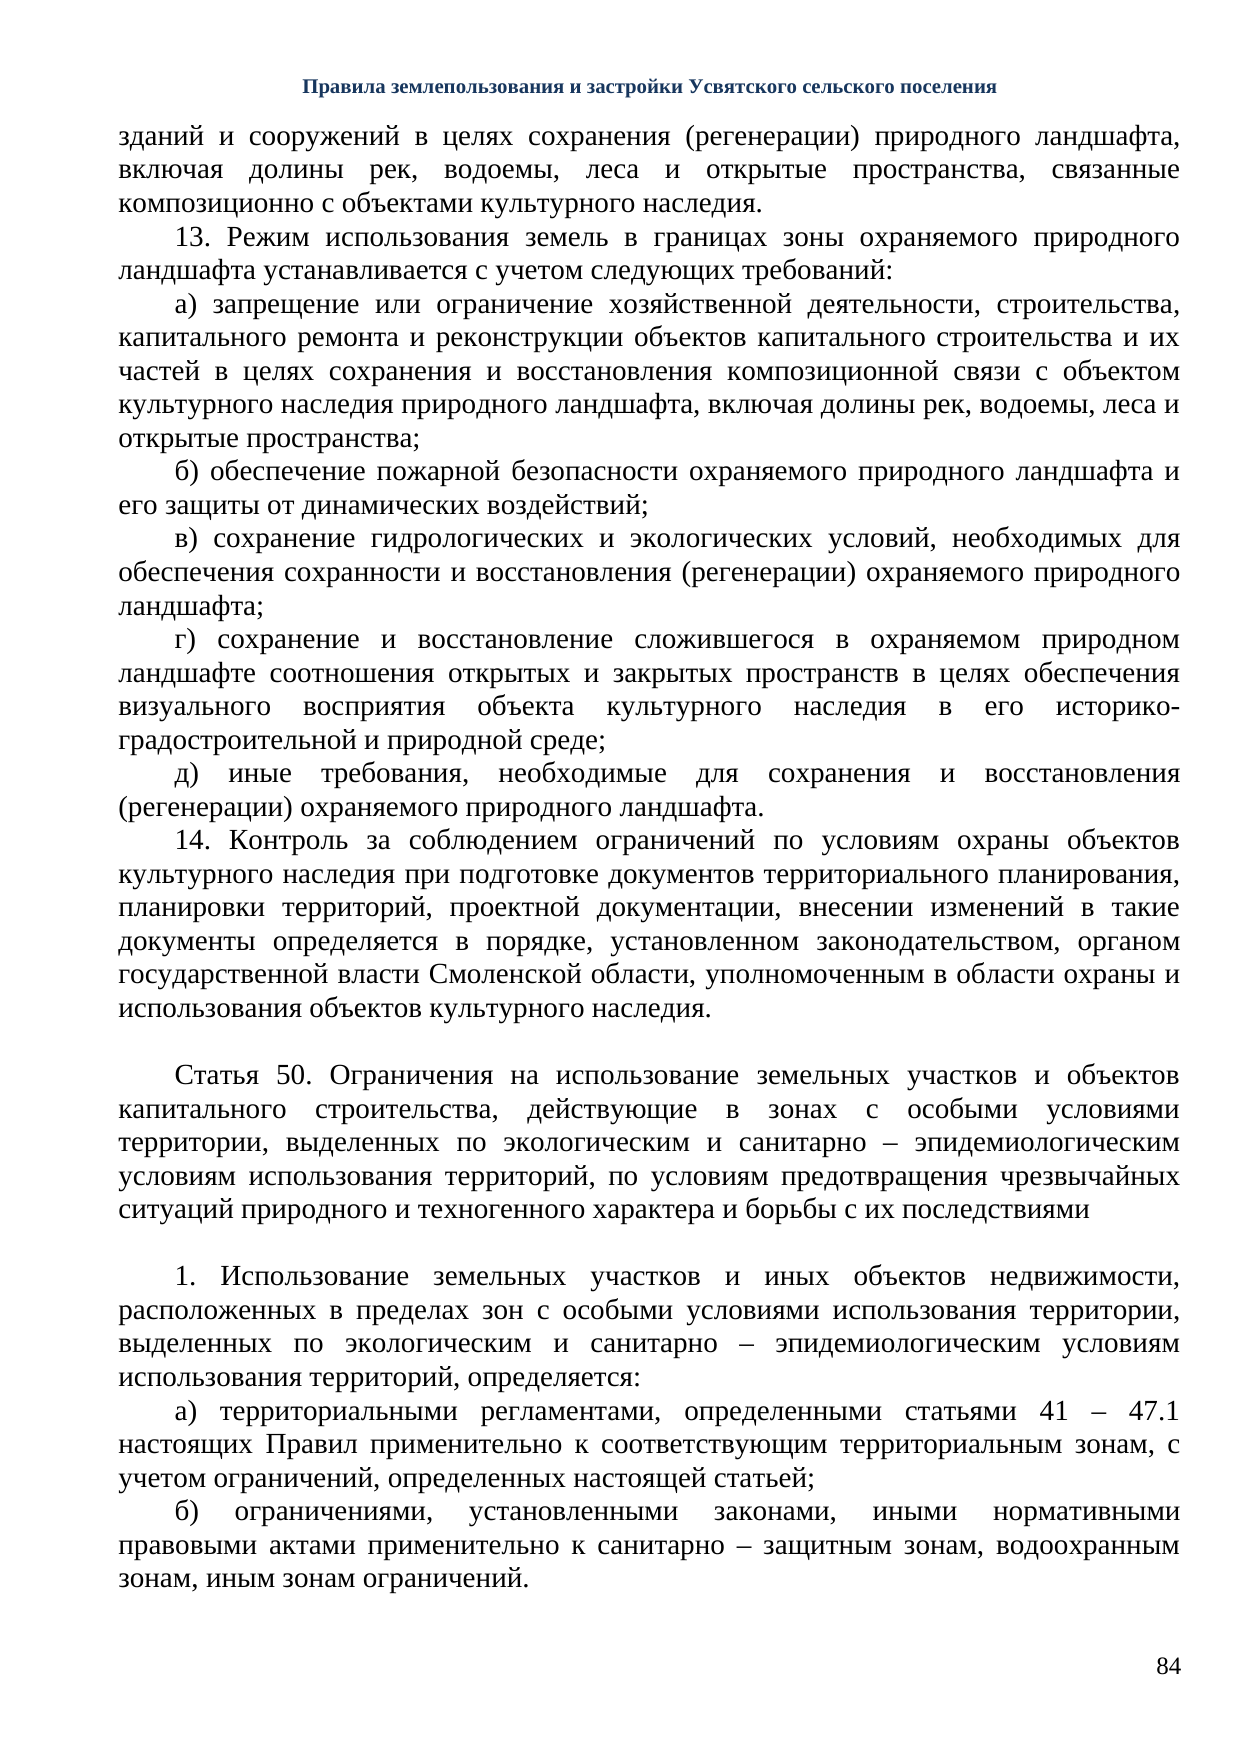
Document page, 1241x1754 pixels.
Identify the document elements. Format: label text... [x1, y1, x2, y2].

text д) иные требования, необходимые для сохранения и восстановления (регенерации) охраняемого природного ландшафта. [118, 755, 1181, 822]
text 14. Контроль за соблюдением ограничений по условиям охраны объектов культурного наследия при подготовке документов территориального планирования, планировки территорий, проектной документации, внесении изменений в такие документы определяется в порядке, установленном законодательством, органом государственной власти Смоленской области, уполномоченным в области охраны и использования объектов культурного наследия. [118, 822, 1181, 1024]
text б) ограничениями, установленными законами, иными нормативными правовыми актами применительно к санитарно – защитным зонам, водоохранным зонам, иным зонам ограничений. [118, 1493, 1181, 1594]
text б) обеспечение пожарной безопасности охраняемого природного ландшафта и его защиты от динамических воздействий; [118, 453, 1181, 521]
text 1. Использование земельных участков и иных объектов недвижимости, расположенных в пределах зон с особыми условиями использования территории, выделенных по экологическим и санитарно – эпидемиологическим условиям использования территорий, определяется: [118, 1258, 1181, 1393]
text г) сохранение и восстановление сложившегося в охраняемом природном ландшафте соотношения открытых и закрытых пространств в целях обеспечения визуального восприятия объекта культурного наследия в его историко-градостроительной и природной среде; [118, 621, 1181, 755]
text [118, 118, 1181, 219]
text в) сохранение гидрологических и экологических условий, необходимых для обеспечения сохранности и восстановления (регенерации) охраняемого природного ландшафта; [118, 521, 1181, 621]
text а) запрещение или ограничение хозяйственной деятельности, строительства, капитального ремонта и реконструкции объектов капитального строительства и их частей в целях сохранения и восстановления композиционной связи с объектом культурного наследия природного ландшафта, включая долины рек, водоемы, леса и открытые пространства; [118, 286, 1181, 453]
text Статья 50. Ограничения на использование земельных участков и объектов капитального строительства, действующие в зонах с особыми условиями территории, выделенных по экологическим и санитарно – эпидемиологическим условиям использования территорий, по условиям предотвращения чрезвычайных ситуаций природного и техногенного характера и борьбы с их последствиями [118, 1057, 1181, 1225]
text а) территориальными регламентами, определенными статьями 41 – 47.1 настоящих Правил применительно к соответствующим территориальным зонам, с учетом ограничений, определенных настоящей статьей; [118, 1393, 1181, 1493]
text 13. Режим использования земель в границах зоны охраняемого природного ландшафта устанавливается с учетом следующих требований: [118, 219, 1181, 286]
